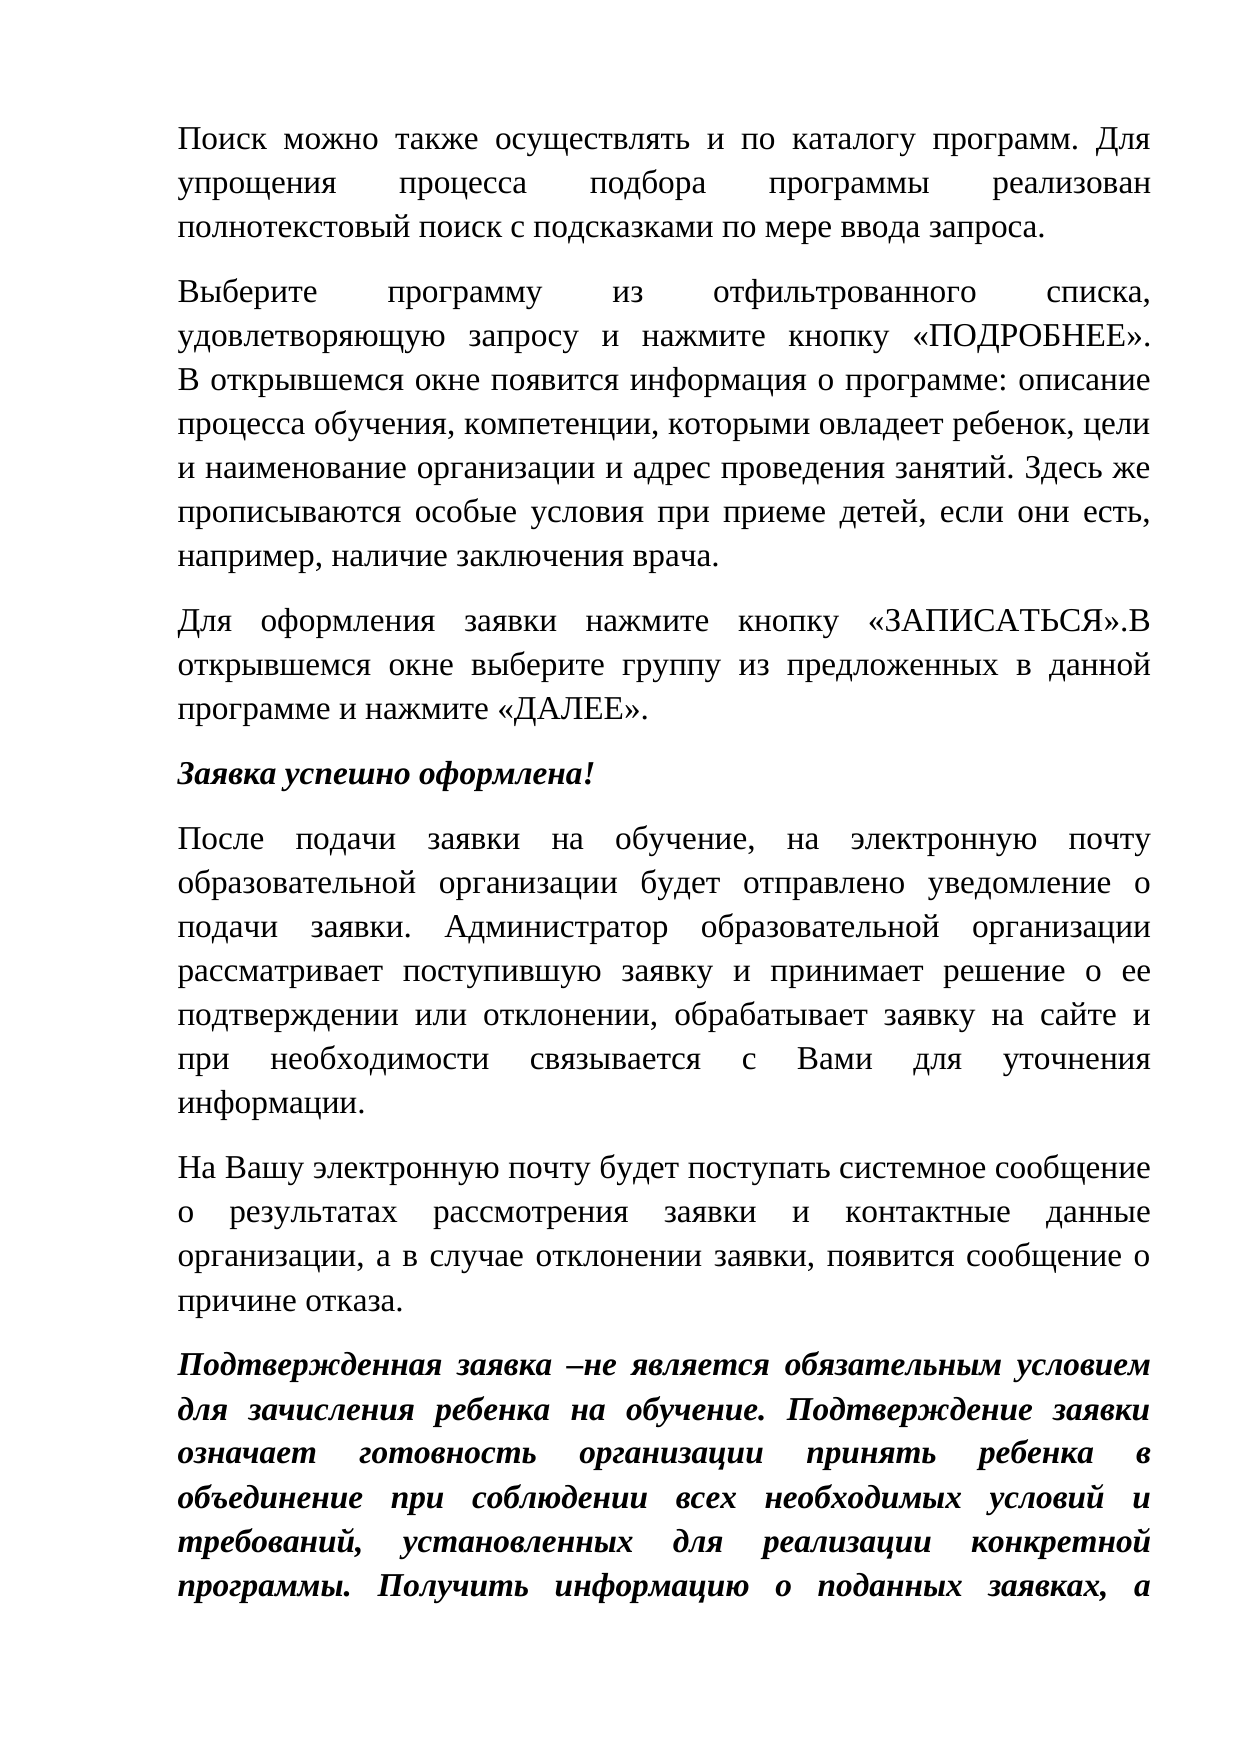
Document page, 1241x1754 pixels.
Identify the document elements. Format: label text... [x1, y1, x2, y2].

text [177, 1345, 1152, 1603]
text Для оформления заявки нажмите кнопку «ЗАПИСАТЬСЯ».В открывшемся окне выберите группу из предложенных в данной программе и нажмите «ДАЛЕЕ». [177, 600, 1152, 727]
text На Вашу электронную почту будет поступать системное сообщение о результатах рассмотрения заявки и контактные данные организации, а в случае отклонении заявки, появится сообщение о причине отказа. [177, 1148, 1152, 1318]
text Поиск можно также осуществлять и по каталогу программ. Для упрощения процесса подбора программы реализован полнотекстовый поиск с подсказками по мере ввода запроса. [177, 118, 1152, 244]
text Выберите программу из отфильтрованного списка, удовлетворяющую запросу и нажмите кнопку «ПОДРОБНЕЕ». В открывшемся окне появится информация о программе: описание процесса обучения, компетенции, которыми овладеет ребенок, цели и наименование организации и адрес проведения занятий. Здесь же прописываются особые условия при приеме детей, если они есть, например, наличие заключения врача. [177, 271, 1152, 574]
text После подачи заявки на обучение, на электронную почту образовательной организации будет отправлено уведомление о подачи заявки. Администратор образовательной организации рассматривает поступившую заявку и принимает решение о ее подтверждении или отклонении, обрабатывает заявку на сайте и при необходимости связывается с Вами для уточнения информации. [177, 818, 1152, 1121]
text Заявка успешно оформлена! [177, 753, 1152, 792]
